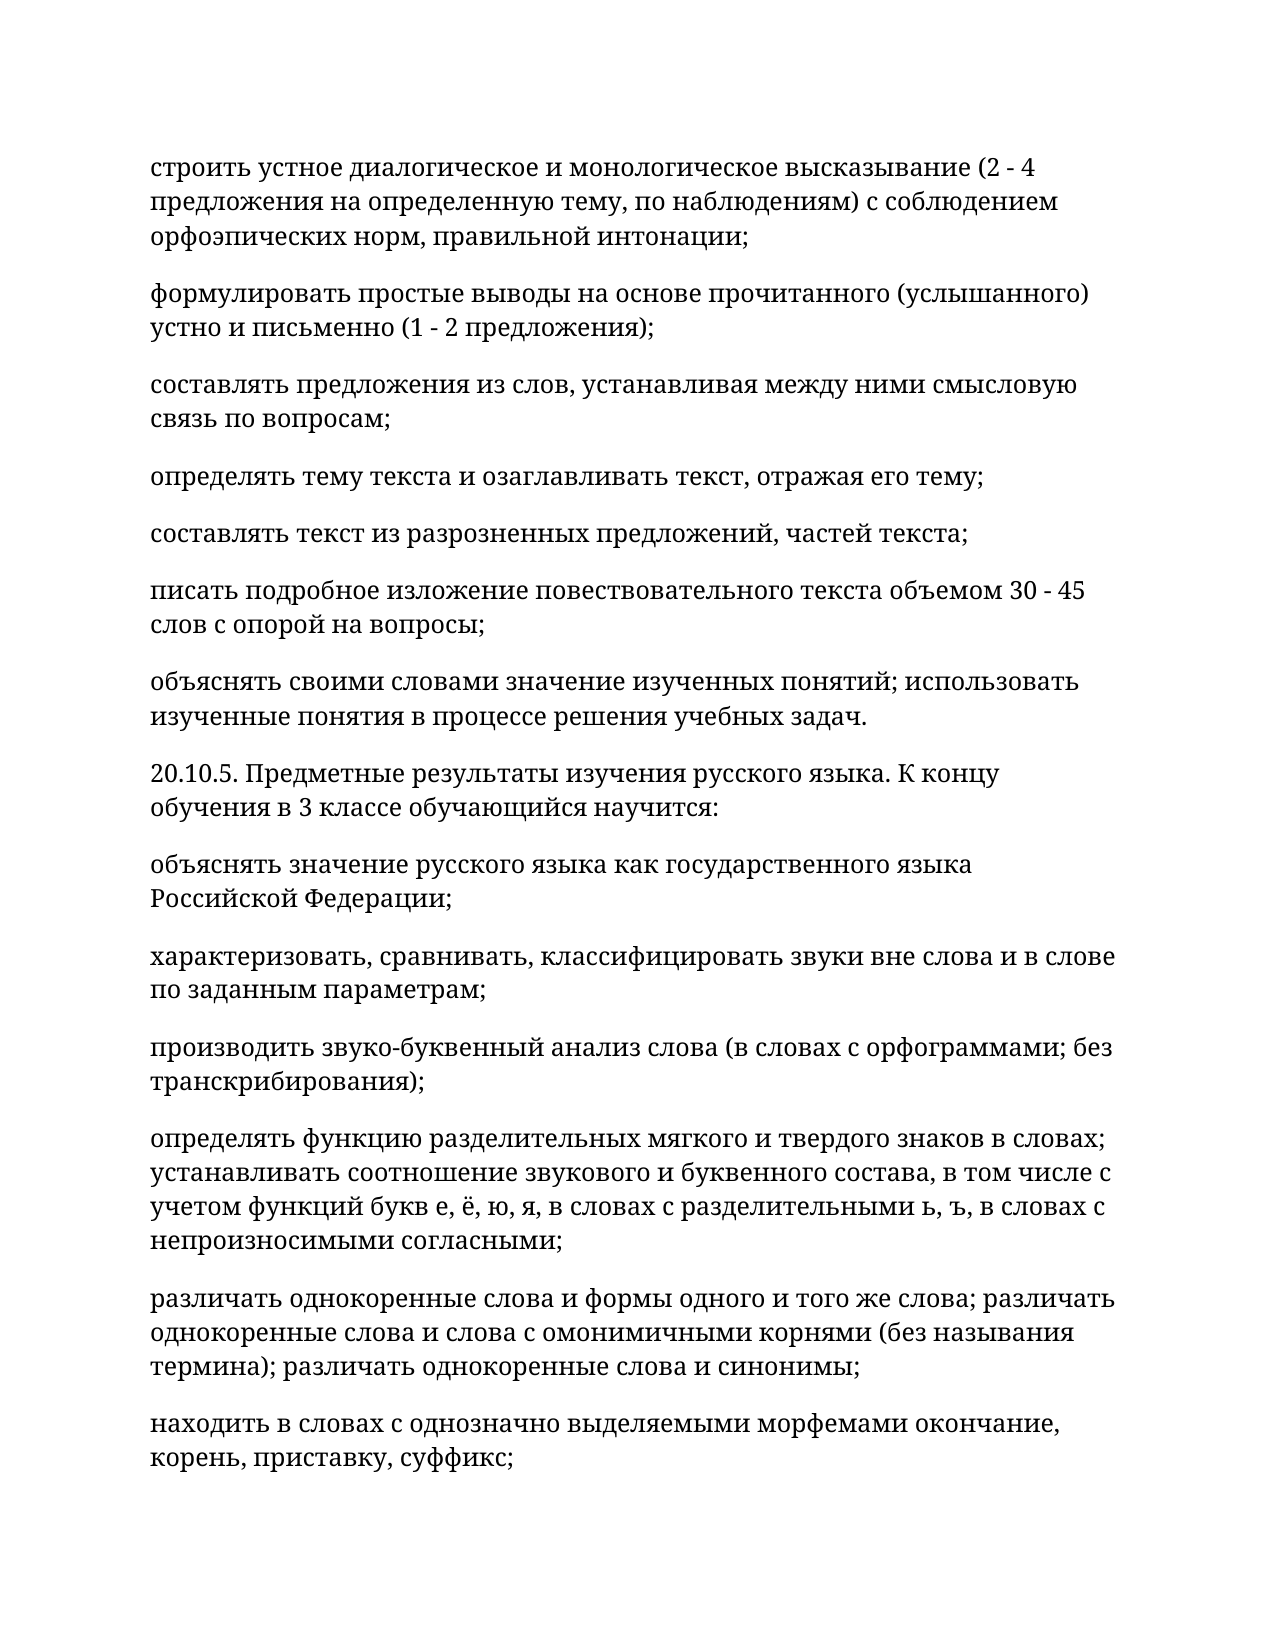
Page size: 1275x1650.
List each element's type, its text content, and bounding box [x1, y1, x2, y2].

text объяснять своими словами значение изученных понятий; использовать изученные понятия в процессе решения учебных задач. [150, 664, 1125, 732]
text объяснять значение русского языка как государственного языка Российской Федерации; [150, 847, 1125, 915]
text строить устное диалогическое и монологическое высказывание (2 - 4 предложения на определенную тему, по наблюдениям) с соблюдением орфоэпических норм, правильной интонации; [150, 150, 1125, 252]
text находить в словах с однозначно выделяемыми морфемами окончание, корень, приставку, суффикс; [150, 1406, 1125, 1474]
text характеризовать, сравнивать, классифицировать звуки вне слова и в слове по заданным параметрам; [150, 938, 1125, 1006]
text 20.10.5. Предметные результаты изучения русского языка. К концу обучения в 3 классе обучающийся научится: [150, 755, 1125, 823]
text формулировать простые выводы на основе прочитанного (услышанного) устно и письменно (1 - 2 предложения); [150, 275, 1125, 343]
text писать подробное изложение повествовательного текста объемом 30 - 45 слов с опорой на вопросы; [150, 573, 1125, 641]
text определять функцию разделительных мягкого и твердого знаков в словах; устанавливать соотношение звукового и буквенного состава, в том числе с учетом функций букв е, ё, ю, я, в словах с разделительными ь, ъ, в словах с непроизносимыми согласными; [150, 1121, 1125, 1257]
text определять тему текста и озаглавливать текст, отражая его тему; [150, 458, 1125, 492]
text производить звуко-буквенный анализ слова (в словах с орфограммами; без транскрибирования); [150, 1029, 1125, 1098]
text составлять предложения из слов, устанавливая между ними смысловую связь по вопросам; [150, 367, 1125, 435]
text различать однокоренные слова и формы одного и того же слова; различать однокоренные слова и слова с омонимичными корнями (без называния термина); различать однокоренные слова и синонимы; [150, 1280, 1125, 1382]
text составлять текст из разрозненных предложений, частей текста; [150, 515, 1125, 549]
